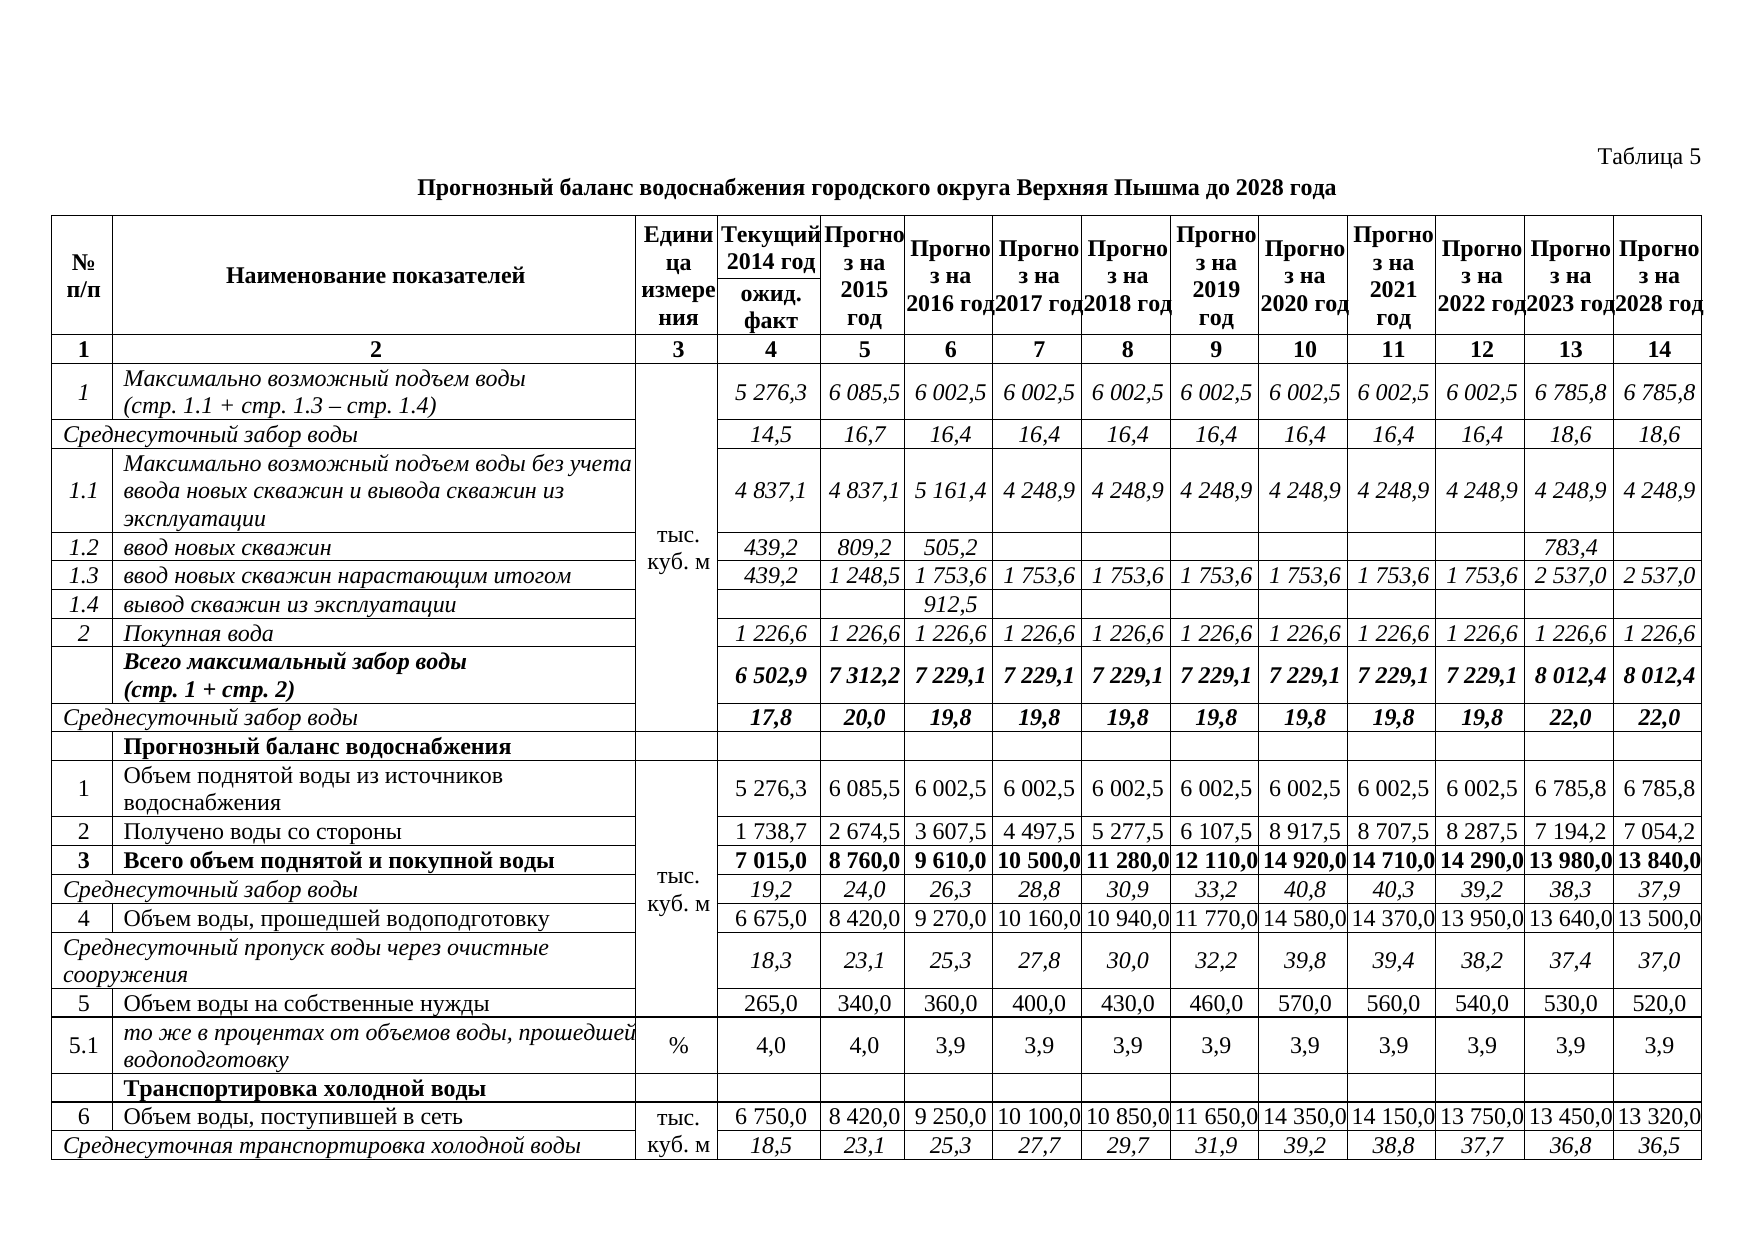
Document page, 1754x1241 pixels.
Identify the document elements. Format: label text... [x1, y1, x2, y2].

table_cell 38,8 [1348, 1131, 1435, 1159]
table_cell 19,2 [718, 875, 820, 903]
table_cell 1 [52, 335, 112, 363]
table_cell 6 785,8 [1614, 364, 1701, 419]
table_cell 6 002,5 [1082, 364, 1170, 419]
table_cell 4 837,1 [718, 449, 820, 532]
table_cell 37,4 [1525, 933, 1613, 988]
table_cell [52, 1074, 112, 1101]
table_header Прогноз на 2021 год [1348, 216, 1435, 334]
table_cell 8 012,4 [1614, 647, 1701, 702]
table_cell 1 226,6 [718, 619, 820, 646]
table_cell 7 229,1 [1171, 647, 1258, 702]
table_cell 1 226,6 [1171, 619, 1258, 646]
table_cell 13 320,0 [1614, 1103, 1701, 1130]
table_cell Объем воды на собственные нужды [113, 989, 635, 1016]
table_cell 11 650,0 [1171, 1103, 1258, 1130]
table_cell 6 785,8 [1525, 364, 1613, 419]
table_cell 6 502,9 [718, 647, 820, 702]
table_cell 18,3 [718, 933, 820, 988]
table_cell 8 [1082, 335, 1170, 363]
table_cell Среднесуточный забор воды [52, 420, 635, 448]
table_cell 5 276,3 [718, 364, 820, 419]
table_cell 7 229,1 [1082, 647, 1170, 702]
table_cell 37,9 [1614, 875, 1701, 903]
table_cell 5.1 [52, 1018, 112, 1073]
table_cell [1614, 533, 1701, 560]
table_cell 4,0 [821, 1018, 904, 1073]
table_cell 10 940,0 [1082, 904, 1170, 932]
table_cell 36,5 [1614, 1131, 1701, 1159]
table_cell 4 248,9 [1525, 449, 1613, 532]
table_cell [905, 732, 992, 760]
table_cell 5 161,4 [905, 449, 992, 532]
table_cell 7 229,1 [1348, 647, 1435, 702]
table_cell тыс. куб. м [636, 761, 717, 1016]
table_cell 6 002,5 [1259, 761, 1347, 816]
table_cell [821, 590, 904, 617]
table_cell 10 100,0 [993, 1103, 1081, 1130]
table_cell 4 497,5 [993, 817, 1081, 844]
table_cell 1.2 [52, 533, 112, 560]
table_cell 17,8 [718, 704, 820, 731]
table_cell 4 248,9 [1614, 449, 1701, 532]
table_cell 37,7 [1436, 1131, 1524, 1159]
table_cell 1.4 [52, 590, 112, 617]
table_cell Объем воды, поступившей в сеть [113, 1103, 635, 1130]
table_cell 1 738,7 [718, 817, 820, 844]
table_cell 25,3 [905, 933, 992, 988]
table_cell 2 [113, 335, 635, 363]
table_cell 7 015,0 [718, 846, 820, 874]
table_cell 11 770,0 [1171, 904, 1258, 932]
table_cell 27,7 [993, 1131, 1081, 1159]
table_cell 30,9 [1082, 875, 1170, 903]
table_cell тыс. куб. м [636, 1103, 717, 1159]
table_cell 1 753,6 [1436, 561, 1524, 589]
table_cell [1259, 590, 1347, 617]
table_cell Прогнозный баланс водоснабжения [113, 732, 635, 760]
table_cell 6 [52, 1103, 112, 1130]
table_cell 430,0 [1082, 989, 1170, 1016]
table_cell 23,1 [821, 933, 904, 988]
table_cell [1436, 590, 1524, 617]
table_cell Среднесуточный забор воды [52, 875, 635, 903]
table_cell 14 150,0 [1348, 1103, 1435, 1130]
table_cell 16,4 [1259, 420, 1347, 448]
table_cell 13 750,0 [1436, 1103, 1524, 1130]
table_cell 16,4 [1436, 420, 1524, 448]
table_cell 13 980,0 [1525, 846, 1613, 874]
table_cell 28,8 [993, 875, 1081, 903]
table_cell 6 107,5 [1171, 817, 1258, 844]
table_cell 7 312,2 [821, 647, 904, 702]
table_cell 19,8 [993, 704, 1081, 731]
table_cell [1259, 732, 1347, 760]
table_header Прогноз на 2017 год [993, 216, 1081, 334]
table_cell 439,2 [718, 561, 820, 589]
table_cell Транспортировка холодной воды [113, 1074, 635, 1101]
table_cell 2 [52, 619, 112, 646]
table_cell 3,9 [1348, 1018, 1435, 1073]
table_cell [1614, 732, 1701, 760]
table_cell 8 707,5 [1348, 817, 1435, 844]
table_cell 912,5 [905, 590, 992, 617]
table_cell 6 002,5 [905, 761, 992, 816]
table_cell 5 276,3 [718, 761, 820, 816]
table_cell 14 710,0 [1348, 846, 1435, 874]
table_cell 3,9 [1525, 1018, 1613, 1073]
table_cell 3,9 [993, 1018, 1081, 1073]
table_cell 6 675,0 [718, 904, 820, 932]
table_cell 19,8 [905, 704, 992, 731]
table_cell 6 002,5 [1348, 761, 1435, 816]
table_cell [636, 732, 717, 760]
table_cell 2 537,0 [1614, 561, 1701, 589]
table_cell вывод скважин из эксплуатации [113, 590, 635, 617]
table_cell [1348, 732, 1435, 760]
table_header Прогноз на 2028 год [1614, 216, 1701, 334]
table_cell 31,9 [1171, 1131, 1258, 1159]
table_cell 7 229,1 [1259, 647, 1347, 702]
table_cell 7 229,1 [993, 647, 1081, 702]
table_header Прогноз на 2015 год [821, 216, 904, 334]
table_cell 6 085,5 [821, 364, 904, 419]
table_cell [718, 1074, 820, 1101]
table_cell 1 753,6 [905, 561, 992, 589]
table_cell [1436, 732, 1524, 760]
table_cell [1171, 1074, 1258, 1101]
table_cell 14 350,0 [1259, 1103, 1347, 1130]
table_cell 570,0 [1259, 989, 1347, 1016]
table_cell 265,0 [718, 989, 820, 1016]
table_cell 2 674,5 [821, 817, 904, 844]
table_cell 39,2 [1259, 1131, 1347, 1159]
table_cell [821, 732, 904, 760]
table_header Прогноз на 2016 год [905, 216, 992, 334]
table_cell [52, 732, 112, 760]
table_cell 13 950,0 [1436, 904, 1524, 932]
table_cell 560,0 [1348, 989, 1435, 1016]
table_cell 439,2 [718, 533, 820, 560]
table_cell 1 753,6 [1171, 561, 1258, 589]
table_cell 6 750,0 [718, 1103, 820, 1130]
table_cell 38,2 [1436, 933, 1524, 988]
table_cell 5 [821, 335, 904, 363]
table_cell 4,0 [718, 1018, 820, 1073]
table_cell 16,4 [1082, 420, 1170, 448]
table_cell 6 002,5 [1436, 761, 1524, 816]
table_cell [1348, 533, 1435, 560]
table_cell 7 194,2 [1525, 817, 1613, 844]
table_cell [993, 732, 1081, 760]
table_cell [1614, 1074, 1701, 1101]
table_cell 6 002,5 [993, 761, 1081, 816]
table_cell 1 248,5 [821, 561, 904, 589]
table_cell 14 920,0 [1259, 846, 1347, 874]
table_cell 4 248,9 [1348, 449, 1435, 532]
table_header Наименование показателей [113, 216, 635, 334]
table_cell 6 002,5 [1082, 761, 1170, 816]
table_cell Всего объем поднятой и покупной воды [113, 846, 635, 874]
table_cell 1 226,6 [1436, 619, 1524, 646]
table_cell 14 580,0 [1259, 904, 1347, 932]
table_header Прогноз на 2018 год [1082, 216, 1170, 334]
table_cell 530,0 [1525, 989, 1613, 1016]
table_cell 5 277,5 [1082, 817, 1170, 844]
table_cell Среднесуточная транспортировка холодной воды [52, 1131, 635, 1159]
table_cell 9 250,0 [905, 1103, 992, 1130]
table_cell 18,6 [1614, 420, 1701, 448]
table_cell 39,4 [1348, 933, 1435, 988]
table_cell 6 085,5 [821, 761, 904, 816]
table_cell 7 229,1 [1436, 647, 1524, 702]
table_cell 30,0 [1082, 933, 1170, 988]
table_cell [1348, 1074, 1435, 1101]
table_cell ожид. факт [718, 279, 820, 334]
table_cell [1082, 732, 1170, 760]
table_cell [993, 1074, 1081, 1101]
table_cell [636, 1074, 717, 1101]
table_cell Среднесуточный пропуск воды через очистные сооружения [52, 933, 635, 988]
table_cell 1 226,6 [1348, 619, 1435, 646]
table_cell 6 002,5 [993, 364, 1081, 419]
table_cell 6 002,5 [1436, 364, 1524, 419]
table_cell 19,8 [1259, 704, 1347, 731]
table_header Прогноз на 2022 год [1436, 216, 1524, 334]
table_cell 11 [1348, 335, 1435, 363]
table_cell 13 [1525, 335, 1613, 363]
table_cell 6 002,5 [1259, 364, 1347, 419]
table_cell 14 [1614, 335, 1701, 363]
table_cell [1259, 1074, 1347, 1101]
table_cell 20,0 [821, 704, 904, 731]
table_cell [1259, 533, 1347, 560]
table_cell 1.1 [52, 449, 112, 532]
table_cell [1525, 732, 1613, 760]
table_cell 8 917,5 [1259, 817, 1347, 844]
table_cell 9 610,0 [905, 846, 992, 874]
table_cell 4 [718, 335, 820, 363]
table_cell 6 002,5 [1171, 761, 1258, 816]
table_cell 13 450,0 [1525, 1103, 1613, 1130]
table_cell 16,4 [905, 420, 992, 448]
text Прогнозный баланс водоснабжения городского округа Верхняя Пышма до 2028 года [53, 173, 1701, 201]
table_cell 18,5 [718, 1131, 820, 1159]
table_cell 23,1 [821, 1131, 904, 1159]
table_cell 22,0 [1525, 704, 1613, 731]
table_cell 22,0 [1614, 704, 1701, 731]
table_cell 1 226,6 [821, 619, 904, 646]
table_cell 1 226,6 [905, 619, 992, 646]
table_cell 37,0 [1614, 933, 1701, 988]
table_cell 4 248,9 [993, 449, 1081, 532]
table_cell Объем поднятой воды из источников водоснабжения [113, 761, 635, 816]
table_cell 8 012,4 [1525, 647, 1613, 702]
table_cell 6 002,5 [905, 364, 992, 419]
table_cell 340,0 [821, 989, 904, 1016]
table_cell 16,4 [1348, 420, 1435, 448]
table_cell 3,9 [905, 1018, 992, 1073]
table_cell 1 [52, 761, 112, 816]
table_cell 505,2 [905, 533, 992, 560]
table_cell 13 640,0 [1525, 904, 1613, 932]
table_cell 1 226,6 [1259, 619, 1347, 646]
table_cell 38,3 [1525, 875, 1613, 903]
table_cell 40,3 [1348, 875, 1435, 903]
table_cell 19,8 [1171, 704, 1258, 731]
table_cell [1171, 732, 1258, 760]
table_cell 2 537,0 [1525, 561, 1613, 589]
table_cell 39,2 [1436, 875, 1524, 903]
table_cell [52, 647, 112, 702]
table_cell 6 002,5 [1171, 364, 1258, 419]
table_cell 19,8 [1082, 704, 1170, 731]
table_cell [1436, 1074, 1524, 1101]
table_cell 4 248,9 [1436, 449, 1524, 532]
table_cell 33,2 [1171, 875, 1258, 903]
table_cell 16,7 [821, 420, 904, 448]
table_cell 3,9 [1259, 1018, 1347, 1073]
table_cell 1 753,6 [1082, 561, 1170, 589]
table_cell 13 840,0 [1614, 846, 1701, 874]
table_cell 8 420,0 [821, 904, 904, 932]
table_cell 1 753,6 [1348, 561, 1435, 589]
table_cell 36,8 [1525, 1131, 1613, 1159]
table_cell 39,8 [1259, 933, 1347, 988]
table_cell 3,9 [1082, 1018, 1170, 1073]
table_cell 520,0 [1614, 989, 1701, 1016]
table_header № п/п [52, 216, 112, 334]
table_cell 3,9 [1436, 1018, 1524, 1073]
table_cell тыс. куб. м [636, 364, 717, 731]
table_cell [1082, 533, 1170, 560]
table_cell [1436, 533, 1524, 560]
table_cell 8 760,0 [821, 846, 904, 874]
table_cell 4 248,9 [1171, 449, 1258, 532]
table_cell 6 785,8 [1614, 761, 1701, 816]
table_cell 12 [1436, 335, 1524, 363]
table_cell Получено воды со стороны [113, 817, 635, 844]
table_cell [905, 1074, 992, 1101]
table_cell [1348, 590, 1435, 617]
table_cell [1082, 1074, 1170, 1101]
table_cell 9 270,0 [905, 904, 992, 932]
table_cell то же в процентах от объемов воды, прошедшей водоподготовку [113, 1018, 635, 1073]
table_cell 25,3 [905, 1131, 992, 1159]
table_cell Максимально возможный подъем воды (стр. 1.1 + стр. 1.3 – стр. 1.4) [113, 364, 635, 419]
table_cell 1 226,6 [1614, 619, 1701, 646]
table_cell 14,5 [718, 420, 820, 448]
table_cell 400,0 [993, 989, 1081, 1016]
table_cell 4 248,9 [1082, 449, 1170, 532]
table_header Прогноз на 2020 год [1259, 216, 1347, 334]
table_header Текущий 2014 год [718, 216, 820, 278]
table_cell 1 226,6 [1525, 619, 1613, 646]
table_cell [1525, 590, 1613, 617]
table_cell Всего максимальный забор воды (стр. 1 + стр. 2) [113, 647, 635, 702]
table_cell 7 [993, 335, 1081, 363]
table_cell 540,0 [1436, 989, 1524, 1016]
table_cell 6 [905, 335, 992, 363]
table_cell 14 370,0 [1348, 904, 1435, 932]
table_cell 26,3 [905, 875, 992, 903]
table_cell 1 753,6 [993, 561, 1081, 589]
table_cell 10 850,0 [1082, 1103, 1170, 1130]
table_cell 1 226,6 [993, 619, 1081, 646]
table_cell [1171, 590, 1258, 617]
table_cell 460,0 [1171, 989, 1258, 1016]
table_cell 13 500,0 [1614, 904, 1701, 932]
table_cell 10 [1259, 335, 1347, 363]
table_cell 783,4 [1525, 533, 1613, 560]
table_cell 10 500,0 [993, 846, 1081, 874]
table_cell 3,9 [1614, 1018, 1701, 1073]
table_cell 3 607,5 [905, 817, 992, 844]
table_cell [1171, 533, 1258, 560]
table_cell ввод новых скважин нарастающим итогом [113, 561, 635, 589]
table_cell 16,4 [1171, 420, 1258, 448]
table_cell 8 420,0 [821, 1103, 904, 1130]
table_cell 3,9 [1171, 1018, 1258, 1073]
table_cell 27,8 [993, 933, 1081, 988]
table_cell 1 753,6 [1259, 561, 1347, 589]
table_cell [1614, 590, 1701, 617]
table_cell 3 [52, 846, 112, 874]
table_cell 18,6 [1525, 420, 1613, 448]
table_cell 1 226,6 [1082, 619, 1170, 646]
table_cell [1082, 590, 1170, 617]
table_header Прогноз на 2023 год [1525, 216, 1613, 334]
table_cell 4 248,9 [1259, 449, 1347, 532]
table_cell 10 160,0 [993, 904, 1081, 932]
table_cell 4 [52, 904, 112, 932]
table_cell 6 002,5 [1348, 364, 1435, 419]
table_cell 360,0 [905, 989, 992, 1016]
table_cell Среднесуточный забор воды [52, 704, 635, 731]
table_cell Максимально возможный подъем воды без учета ввода новых скважин и вывода скважин из эксплуатации [113, 449, 635, 532]
table_cell 6 785,8 [1525, 761, 1613, 816]
table_cell 12 110,0 [1171, 846, 1258, 874]
table_cell 809,2 [821, 533, 904, 560]
table_cell Объем воды, прошедшей водоподготовку [113, 904, 635, 932]
table_cell [1525, 1074, 1613, 1101]
table_cell 19,8 [1348, 704, 1435, 731]
text Таблица 5 [53, 142, 1701, 169]
table_cell ввод новых скважин [113, 533, 635, 560]
table_cell 8 287,5 [1436, 817, 1524, 844]
table_cell 40,8 [1259, 875, 1347, 903]
table_cell 1.3 [52, 561, 112, 589]
table_cell 16,4 [993, 420, 1081, 448]
table_cell [993, 533, 1081, 560]
table_cell % [636, 1018, 717, 1073]
table_cell 3 [636, 335, 717, 363]
table_cell 9 [1171, 335, 1258, 363]
table_cell 14 290,0 [1436, 846, 1524, 874]
table_cell Покупная вода [113, 619, 635, 646]
table_cell 2 [52, 817, 112, 844]
table_cell 7 054,2 [1614, 817, 1701, 844]
table_cell [993, 590, 1081, 617]
table_cell 7 229,1 [905, 647, 992, 702]
table_cell 24,0 [821, 875, 904, 903]
table_cell [718, 590, 820, 617]
table_header Прогноз на 2019 год [1171, 216, 1258, 334]
table_cell 19,8 [1436, 704, 1524, 731]
table_cell [718, 732, 820, 760]
table_cell 1 [52, 364, 112, 419]
table_cell 32,2 [1171, 933, 1258, 988]
table_cell 4 837,1 [821, 449, 904, 532]
table_cell [821, 1074, 904, 1101]
table_header Единица измерения [636, 216, 717, 334]
table_cell 11 280,0 [1082, 846, 1170, 874]
table_cell 5 [52, 989, 112, 1016]
table_cell 29,7 [1082, 1131, 1170, 1159]
